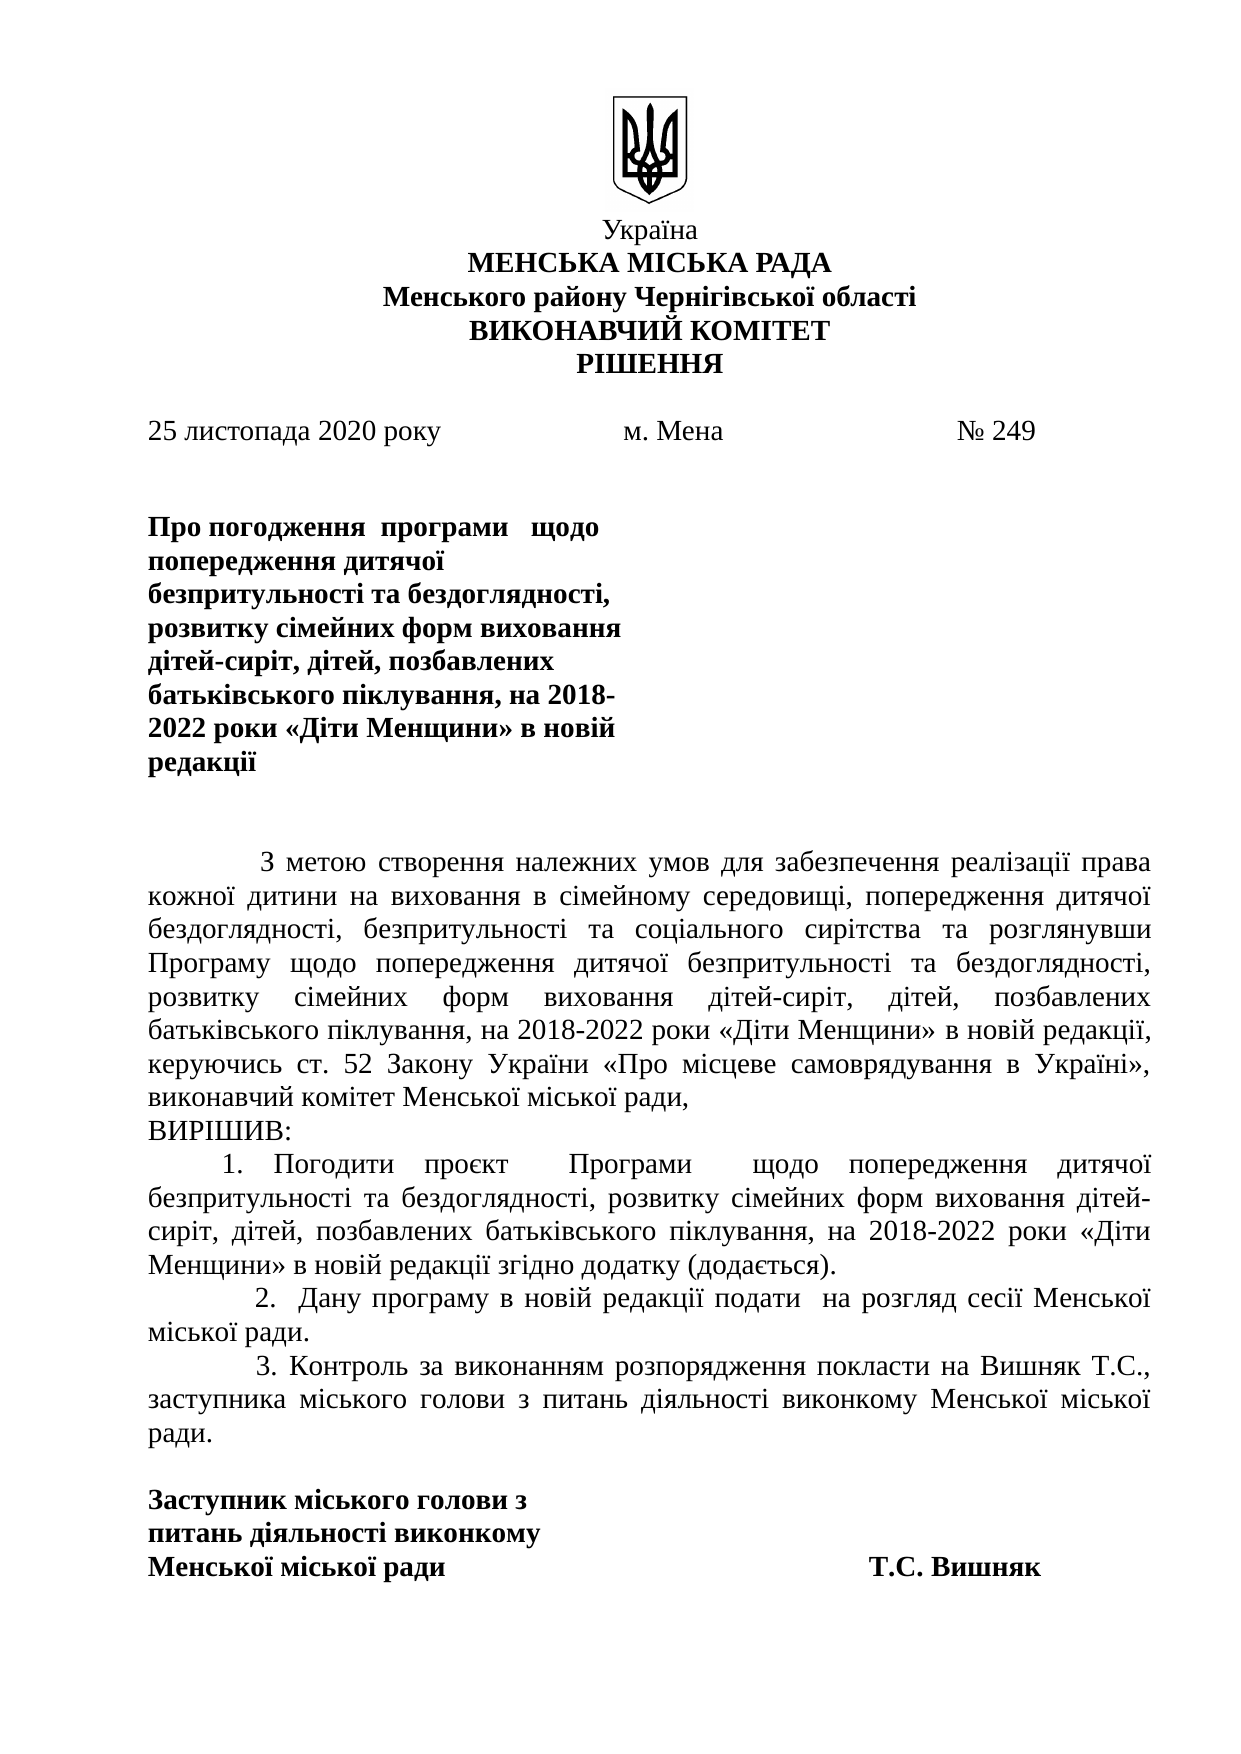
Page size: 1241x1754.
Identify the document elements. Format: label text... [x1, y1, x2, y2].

text Україна [148, 212, 1152, 246]
text 2. Дану програму в новій редакції подати на розгляд сесії Менської міської ради. [148, 1281, 1152, 1348]
text Менської міської ради Т.С. Вишняк [148, 1549, 1152, 1582]
text 1. Погодити проєкт Програми щодо попередження дитячої безпритульності та бездоглядності, розвитку сімейних форм виховання дітей-сиріт, дітей, позбавлених батьківського піклування, на 2018-2022 роки «Діти Менщини» в новій редакції згідно додатку (додається). [148, 1146, 1152, 1281]
text Менського району Чернігівської області [148, 279, 1152, 313]
text РІШЕННЯ [148, 346, 1152, 380]
text ВИКОНАВЧИЙ КОМІТЕТ [148, 313, 1152, 346]
text питань діяльності виконкому [148, 1515, 1152, 1549]
text МЕНСЬКА МІСЬКА РАДА [148, 246, 1152, 279]
text З метою створення належних умов для забезпечення реалізації права кожної дитини на виховання в сімейному середовищі, попередження дитячої бездоглядності, безпритульності та соціального сирітства та розглянувши Програму щодо попередження дитячої безпритульності та бездоглядності, розвитку сімейних форм виховання дітей-сиріт, дітей, позбавлених батьківського піклування, на 2018-2022 роки «Діти Менщини» в новій редакції, керуючись ст. 52 Закону України «Про місцеве самоврядування в Україні», виконавчий комітет Менської міської ради, [148, 844, 1152, 1113]
text Заступник міського голови з [148, 1482, 1152, 1515]
text ВИРІШИВ: [148, 1113, 1152, 1146]
text 25 листопада 2020 року м. Мена № 249 [148, 413, 1152, 447]
text 3. Контроль за виконанням розпорядження покласти на Вишняк Т.С., заступника міського голови з питань діяльності виконкому Менської міської ради. [148, 1348, 1152, 1448]
text Про погодження програми щодо попередження дитячої безпритульності та бездоглядності, розвитку сімейних форм виховання дітей-сиріт, дітей, позбавлених батьківського піклування, на 2018-2022 роки «Діти Менщини» в новій редакції [148, 509, 650, 777]
